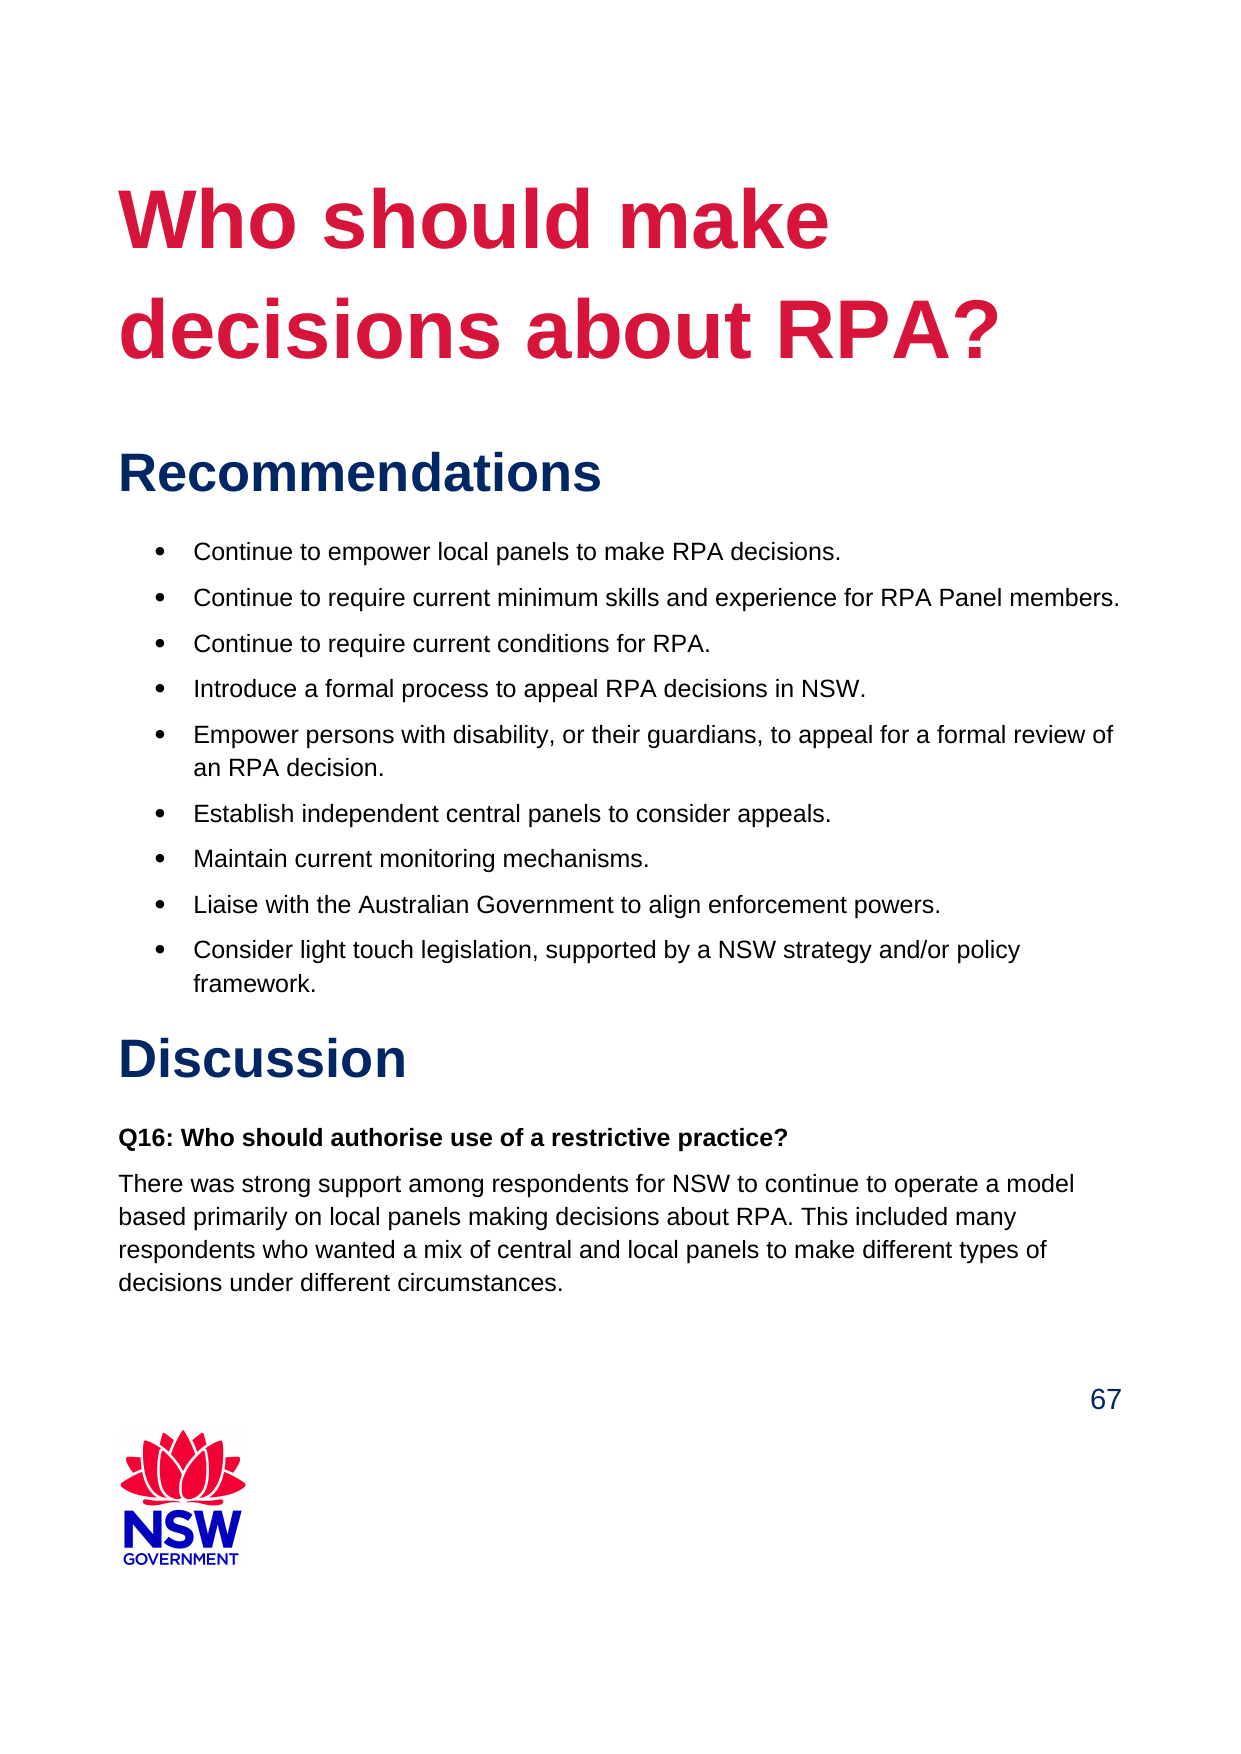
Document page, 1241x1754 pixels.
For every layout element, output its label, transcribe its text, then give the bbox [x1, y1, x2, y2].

subtitle Q16: Who should authorise use of a restrictive practice? [118, 1123, 1122, 1152]
text There was strong support among respondents for NSW to continue to operate a model based primarily on local panels making decisions about RPA. This included many respondents who wanted a mix of central and local panels to make different types of decisions under different circumstances. [118, 1169, 1122, 1296]
list Maintain current monitoring mechanisms. [156, 844, 1122, 873]
subtitle Who should make decisions about RPA? [118, 170, 1122, 376]
list Continue to require current conditions for RPA. [156, 629, 1122, 657]
list Introduce a formal process to appeal RPA decisions in NSW. [156, 674, 1122, 703]
list Continue to require current minimum skills and experience for RPA Panel members. [156, 583, 1122, 612]
subtitle Discussion [118, 1027, 1122, 1089]
list Liaise with the Australian Government to align enforcement powers. [156, 890, 1122, 919]
list Establish independent central panels to consider appeals. [156, 798, 1122, 827]
list Consider light touch legislation, supported by a NSW strategy and/or policy framework. [156, 935, 1122, 997]
list Empower persons with disability, or their guardians, to appeal for a formal review of an RPA decision. [156, 720, 1122, 782]
subtitle Recommendations [118, 441, 1122, 503]
picture [118, 1428, 248, 1565]
list Continue to empower local panels to make RPA decisions. [156, 537, 1122, 566]
